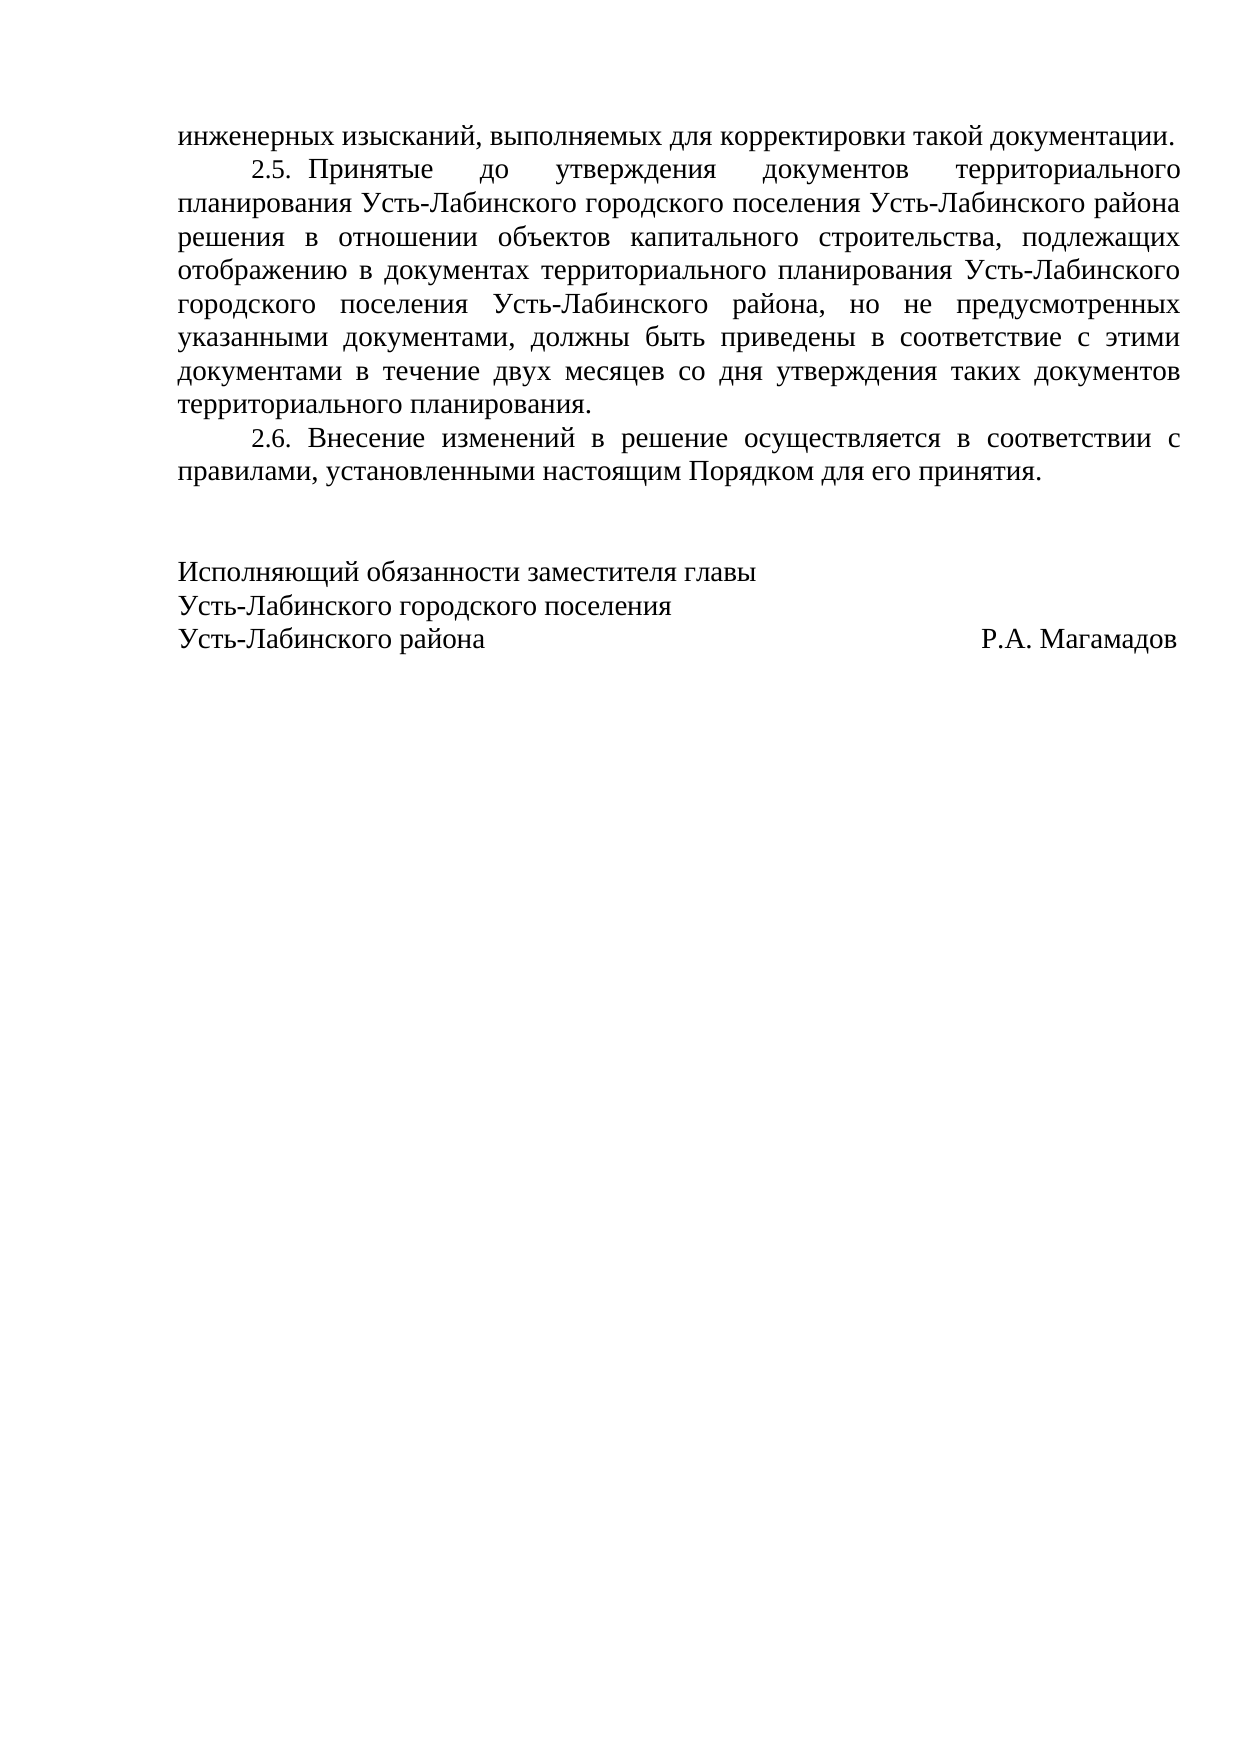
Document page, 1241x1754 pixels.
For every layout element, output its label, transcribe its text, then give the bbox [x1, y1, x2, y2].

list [177, 118, 1181, 152]
text Усть-Лабинского района Р.А. Магамадов [177, 621, 1181, 655]
text Исполняющий обязанности заместителя главы [177, 554, 1181, 588]
list Внесение изменений в решение осуществляется в соответствии с правилами, установленными настоящим Порядком для его принятия. [177, 420, 1181, 487]
list Принятые до утверждения документов территориального планирования Усть-Лабинского городского поселения Усть-Лабинского района решения в отношении объектов капитального строительства, подлежащих отображению в документах территориального планирования Усть-Лабинского городского поселения Усть-Лабинского района, но не предусмотренных указанными документами, должны быть приведены в соответствие с этими документами в течение двух месяцев со дня утверждения таких документов территориального планирования. [177, 152, 1181, 420]
text Усть-Лабинского городского поселения [177, 588, 1181, 621]
